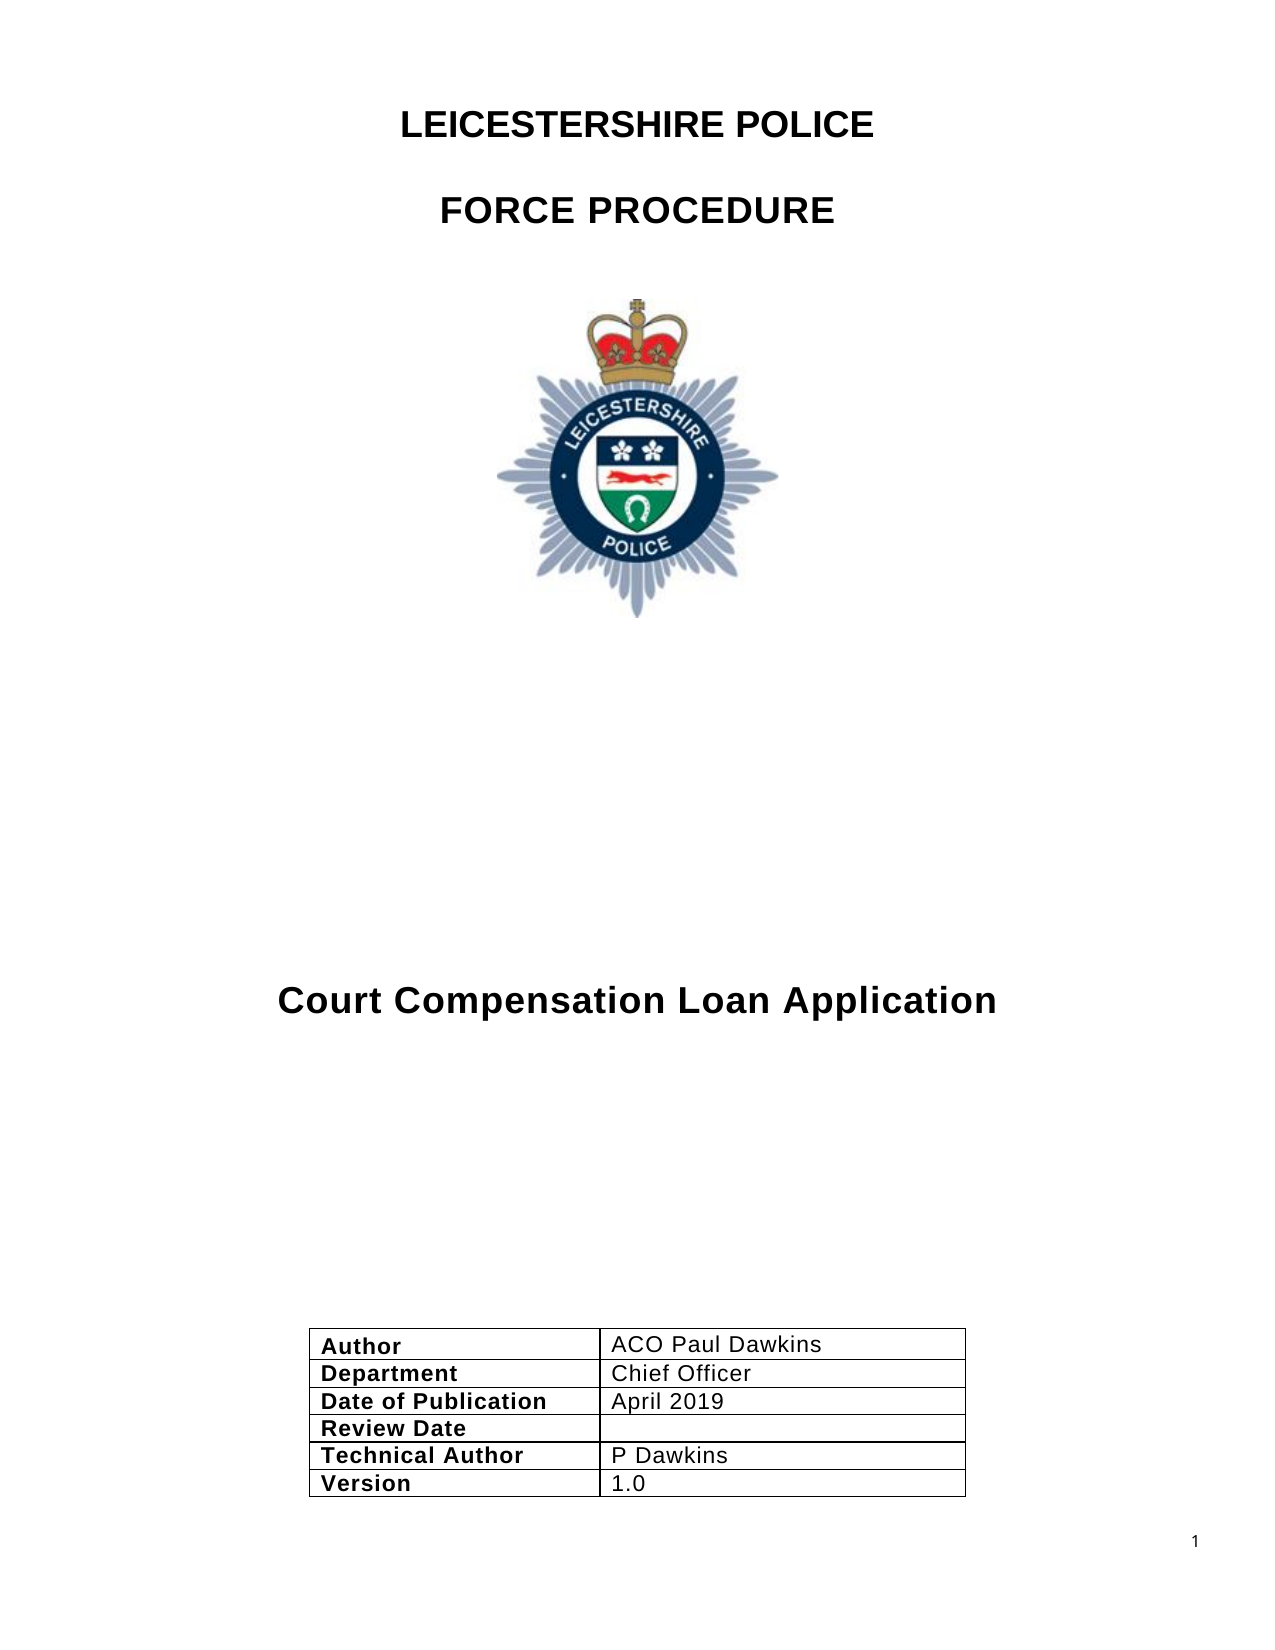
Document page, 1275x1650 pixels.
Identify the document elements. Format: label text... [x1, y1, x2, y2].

table_cell Department [310, 1360, 599, 1387]
table_cell P Dawkins [601, 1443, 965, 1469]
table_header ACO Paul Dawkins [601, 1329, 965, 1359]
title LEICESTERSHIRE POLICE [75, 102, 1200, 145]
table_cell [601, 1415, 965, 1441]
text Court Compensation Loan Application [75, 978, 1200, 1021]
table_cell Version [310, 1470, 599, 1496]
table_cell Chief Officer [601, 1360, 965, 1387]
table_cell Date of Publication [310, 1388, 599, 1414]
table_cell April 2019 [601, 1388, 965, 1414]
table_cell Technical Author [310, 1443, 599, 1469]
table_cell Review Date [310, 1415, 599, 1441]
table_header Author [310, 1329, 599, 1359]
picture [496, 299, 779, 618]
table_cell 1.0 [601, 1470, 965, 1496]
text FORCE PROCEDURE [75, 188, 1200, 232]
